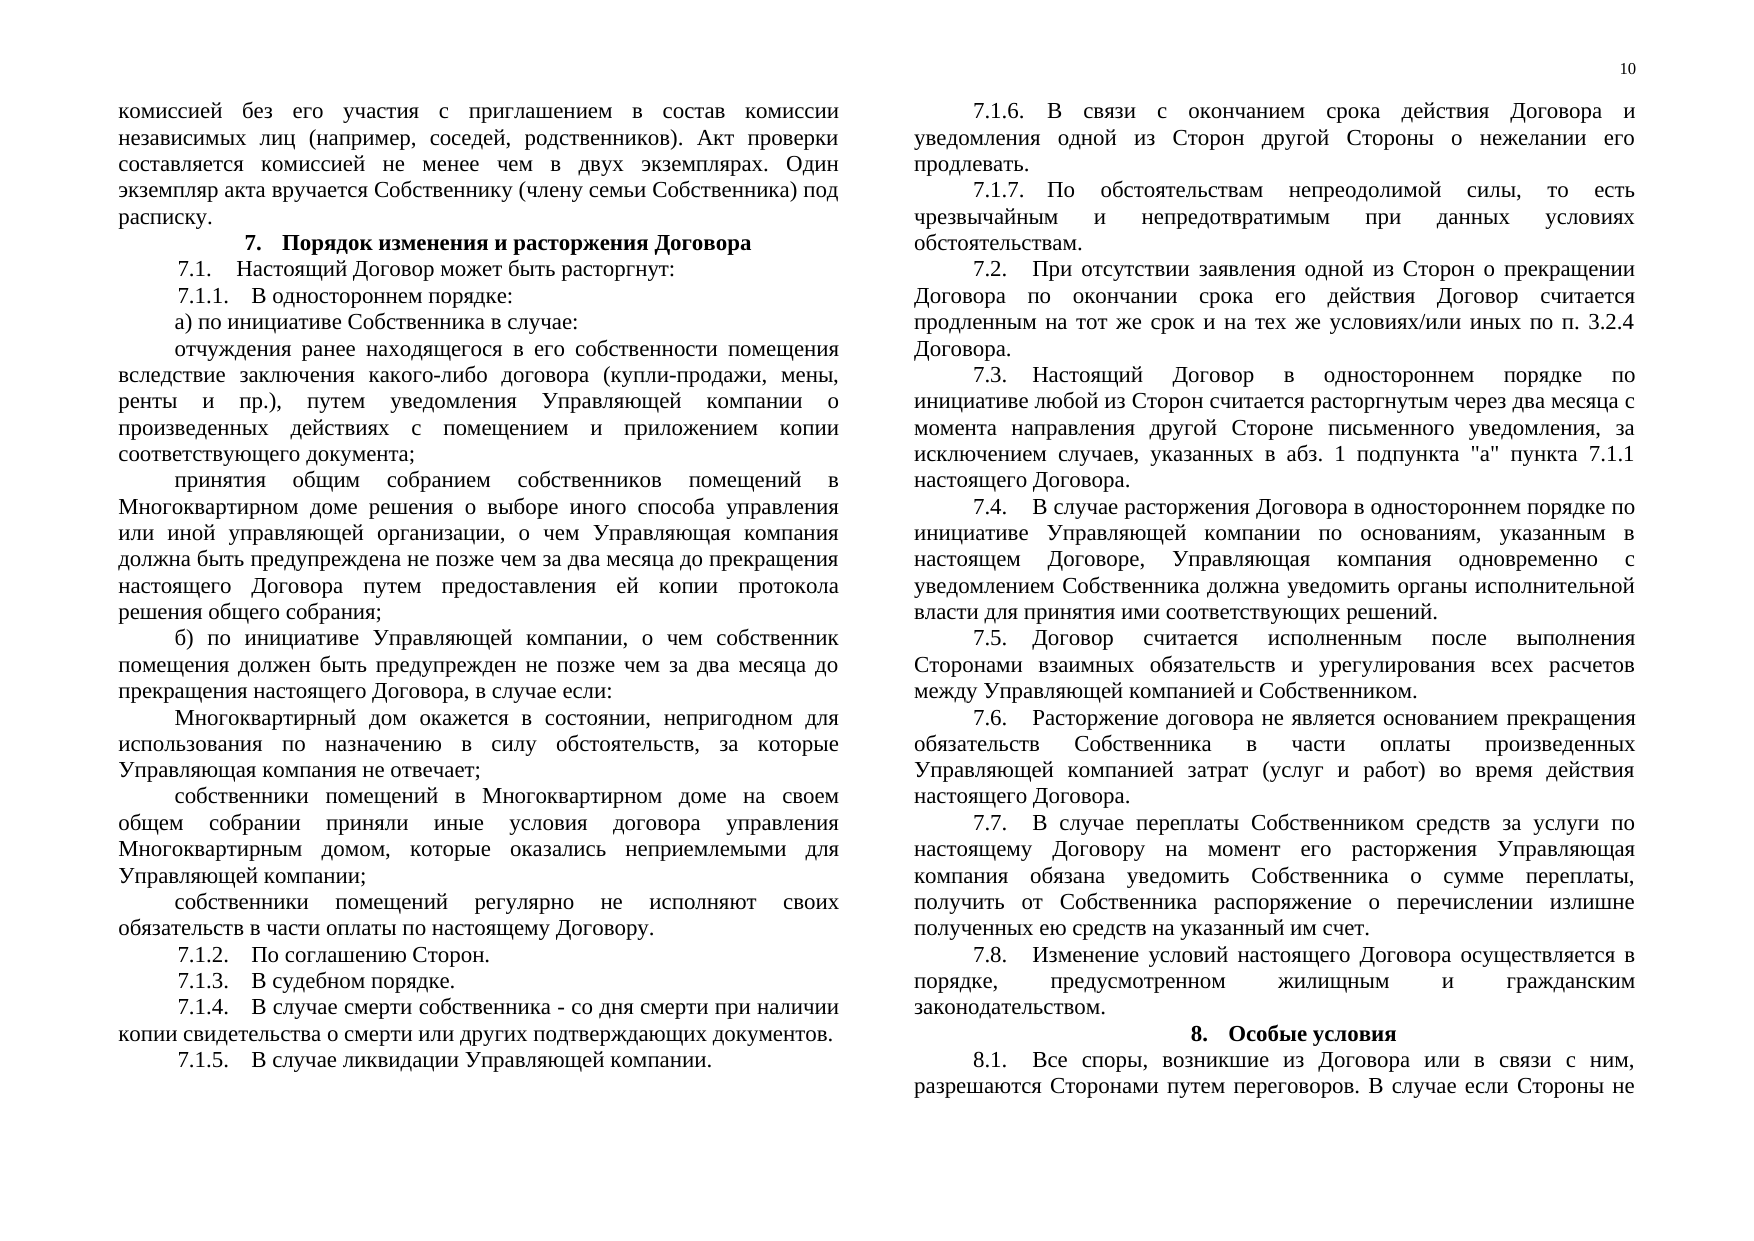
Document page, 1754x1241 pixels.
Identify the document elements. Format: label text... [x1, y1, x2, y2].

list Порядок изменения и расторжения Договора [156, 229, 840, 256]
list В случае ликвидации Управляющей компании. [118, 1046, 840, 1072]
list В одностороннем порядке: [118, 282, 840, 308]
list В судебном порядке. [118, 967, 840, 993]
text отчуждения ранее находящегося в его собственности помещения вследствие заключения какого-либо договора (купли-продажи, мены, ренты и пр.), путем уведомления Управляющей компании о произведенных действиях с помещением и приложением копии соответствующего документа; [118, 334, 840, 466]
list Изменение условий настоящего Договора осуществляется в порядке, предусмотренном жилищным и гражданским законодательством. [914, 941, 1636, 1020]
list В случае переплаты Собственником средств за услуги по настоящему Договору на момент его расторжения Управляющая компания обязана уведомить Собственника о сумме переплаты, получить от Собственника распоряжение о перечислении излишне полученных ею средств на указанный им счет. [914, 809, 1636, 941]
list По соглашению Сторон. [118, 941, 840, 967]
list При отсутствии заявления одной из Сторон о прекращении Договора по окончании срока его действия Договор считается продленным на тот же срок и на тех же условиях/или иных по п. 3.2.4 Договора. [914, 256, 1636, 361]
text а) по инициативе Собственника в случае: [118, 308, 840, 334]
list В случае расторжения Договора в одностороннем порядке по инициативе Управляющей компании по основаниям, указанным в настоящем Договоре, Управляющая компания одновременно с уведомлением Собственника должна уведомить органы исполнительной власти для принятия ими соответствующих решений. [914, 493, 1636, 624]
list В связи с окончанием срока действия Договора и уведомления одной из Сторон другой Стороны о нежелании его продлевать. [914, 97, 1636, 176]
list Договор считается исполненным после выполнения Сторонами взаимных обязательств и урегулирования всех расчетов между Управляющей компанией и Собственником. [914, 624, 1636, 703]
list В случае смерти собственника - со дня смерти при наличии копии свидетельства о смерти или других подтверждающих документов. [118, 993, 840, 1046]
list Настоящий Договор в одностороннем порядке по инициативе любой из Сторон считается расторгнутым через два месяца с момента направления другой Стороне письменного уведомления, за исключением случаев, указанных в абз. 1 подпункта "а" пункта 7.1.1 настоящего Договора. [914, 361, 1636, 493]
text Многоквартирный дом окажется в состоянии, непригодном для использования по назначению в силу обстоятельств, за которые Управляющая компания не отвечает; [118, 703, 840, 783]
list Расторжение договора не является основанием прекращения обязательств Собственника в части оплаты произведенных Управляющей компанией затрат (услуг и работ) во время действия настоящего Договора. [914, 703, 1636, 809]
list Особые условия [951, 1020, 1636, 1046]
list По обстоятельствам непреодолимой силы, то есть чрезвычайным и непредотвратимым при данных условиях обстоятельствам. [914, 176, 1636, 256]
text принятия общим собранием собственников помещений в Многоквартирном доме решения о выборе иного способа управления или иной управляющей организации, о чем Управляющая компания должна быть предупреждена не позже чем за два месяца до прекращения настоящего Договора путем предоставления ей копии протокола решения общего собрания; [118, 466, 840, 624]
text собственники помещений регулярно не исполняют своих обязательств в части оплаты по настоящему Договору. [118, 888, 840, 941]
text б) по инициативе Управляющей компании, о чем собственник помещения должен быть предупрежден не позже чем за два месяца до прекращения настоящего Договора, в случае если: [118, 624, 840, 703]
list Настоящий Договор может быть расторгнут: [118, 256, 840, 282]
text собственники помещений в Многоквартирном доме на своем общем собрании приняли иные условия договора управления Многоквартирным домом, которые оказались неприемлемыми для Управляющей компании; [118, 783, 840, 888]
